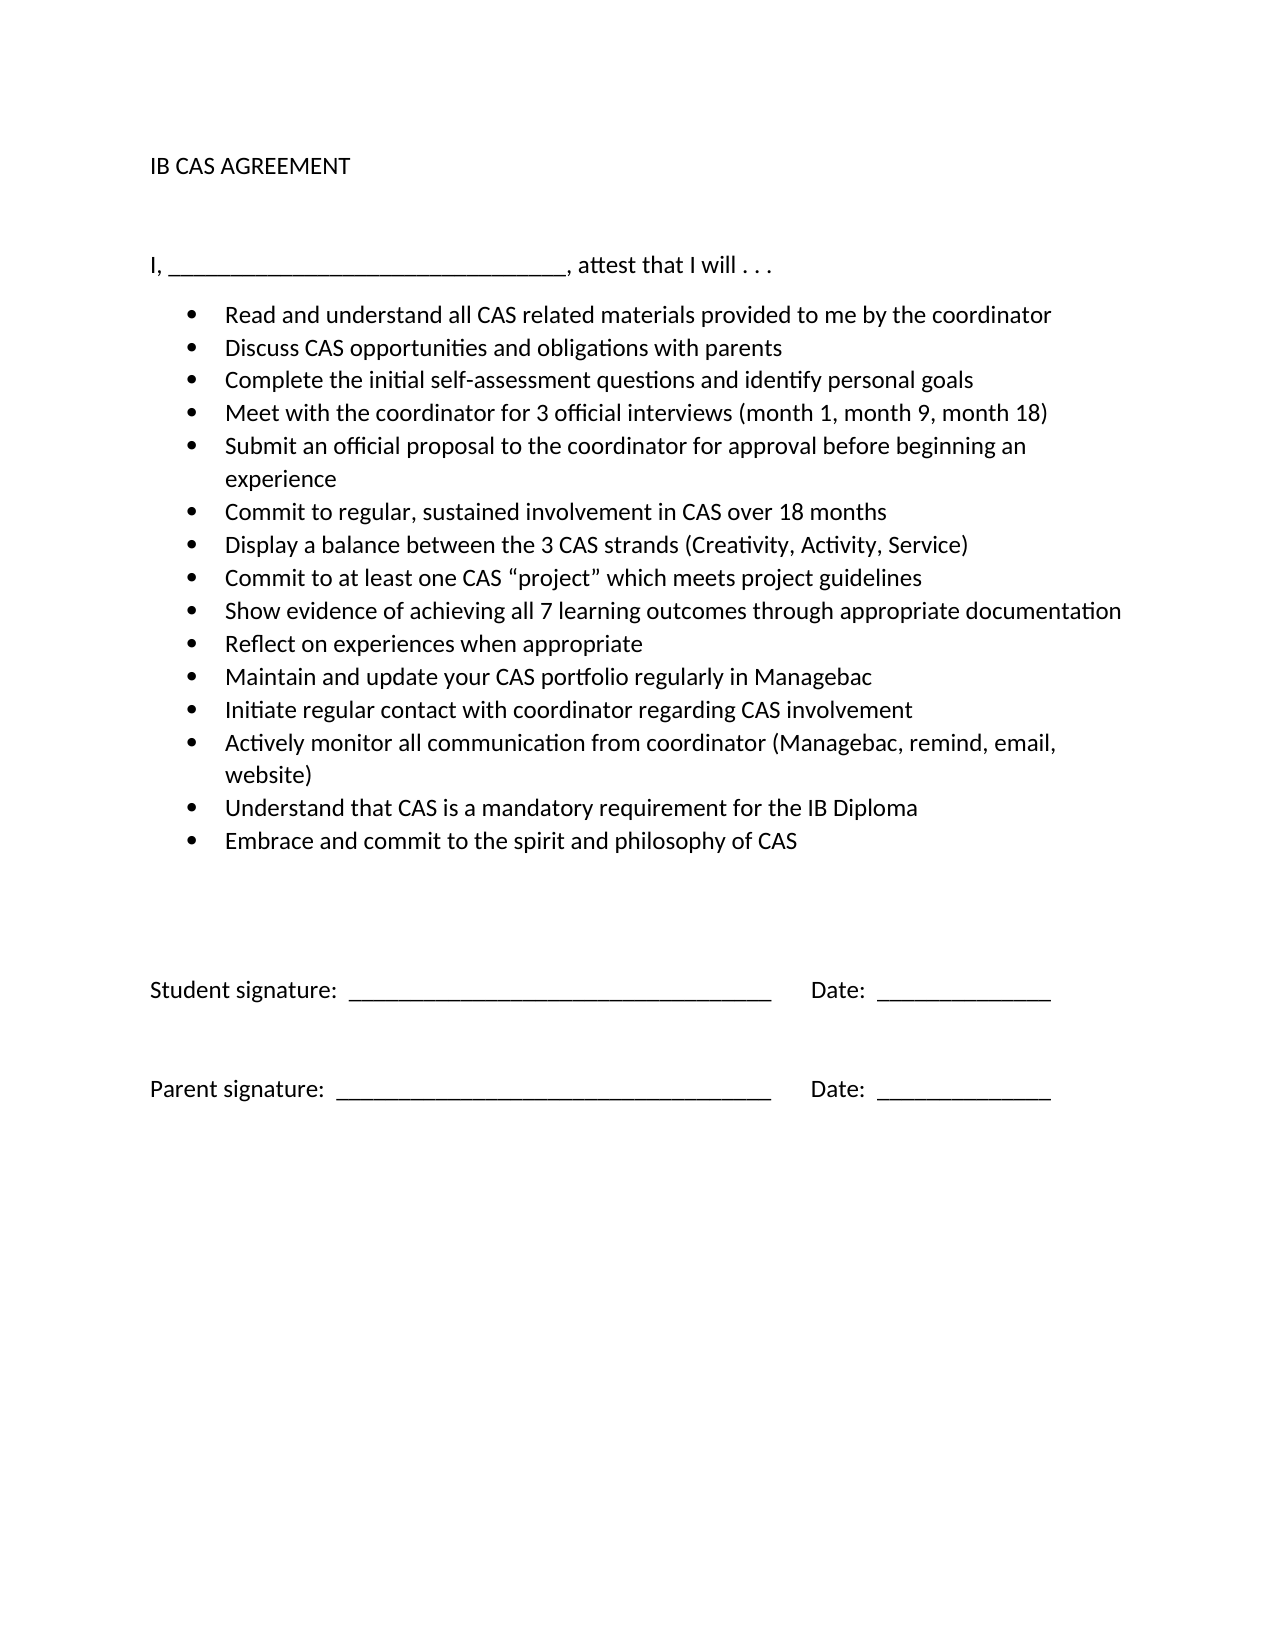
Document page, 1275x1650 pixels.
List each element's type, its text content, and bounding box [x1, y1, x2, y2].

list Display a balance between the 3 CAS strands (Creativity, Activity, Service) [187, 529, 1125, 560]
list Discuss CAS opportunities and obligations with parents [187, 332, 1125, 362]
list Maintain and update your CAS portfolio regularly in Managebac [187, 661, 1125, 691]
list Complete the initial self-assessment questions and identify personal goals [187, 364, 1125, 395]
list Commit to regular, sustained involvement in CAS over 18 months [187, 496, 1125, 527]
text Parent signature: ___________________________________ Date: ______________ [150, 1073, 1125, 1104]
list Show evidence of achieving all 7 learning outcomes through appropriate documentation [187, 595, 1125, 626]
text IB CAS AGREEMENT [150, 150, 1125, 181]
list Actively monitor all communication from coordinator (Managebac, remind, email, website) [187, 727, 1125, 790]
text I, ________________________________, attest that I will . . . [150, 249, 1125, 280]
list Understand that CAS is a mandatory requirement for the IB Diploma [187, 792, 1125, 823]
list Meet with the coordinator for 3 official interviews (month 1, month 9, month 18) [187, 397, 1125, 428]
text Student signature: __________________________________ Date: ______________ [150, 974, 1125, 1005]
list Embrace and commit to the spirit and philosophy of CAS [187, 825, 1125, 856]
list Submit an official proposal to the coordinator for approval before beginning an experience [187, 430, 1125, 494]
list Read and understand all CAS related materials provided to me by the coordinator [187, 299, 1125, 329]
list Initiate regular contact with coordinator regarding CAS involvement [187, 694, 1125, 724]
list Commit to at least one CAS “project” which meets project guidelines [187, 562, 1125, 593]
list Reflect on experiences when appropriate [187, 628, 1125, 658]
